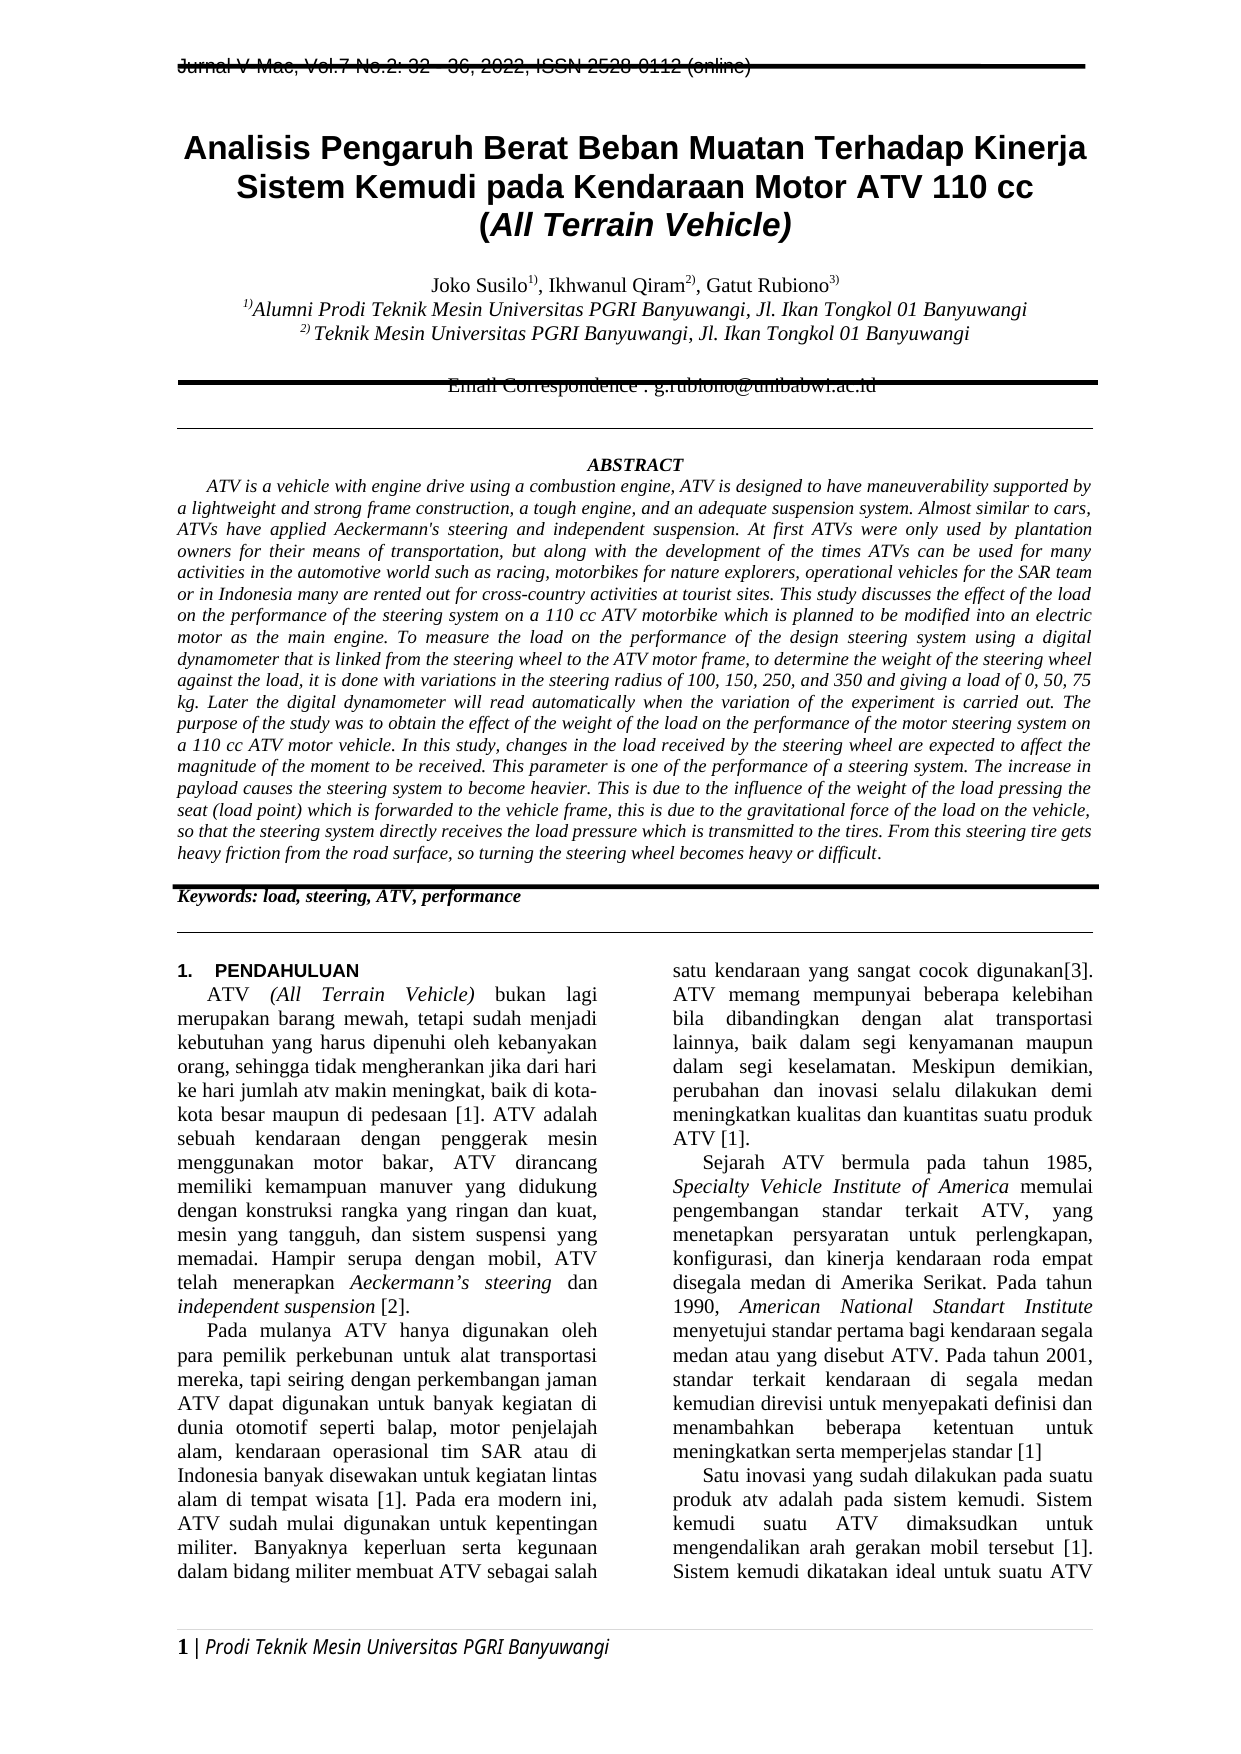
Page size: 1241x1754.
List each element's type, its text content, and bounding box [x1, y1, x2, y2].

text Analisis Pengaruh Berat Beban Muatan Terhadap Kinerja Sistem Kemudi pada Kendaraan Motor ATV 110 cc [177, 128, 1093, 205]
text ATV is a vehicle with engine drive using a combustion engine, ATV is designed to have maneuverability supported by a lightweight and strong frame construction, a tough engine, and an adequate suspension system. Almost similar to cars, ATVs have applied Aeckermann's steering and independent suspension. At first ATVs were only used by plantation owners for their means of transportation, but along with the development of the times ATVs can be used for many activities in the automotive world such as racing, motorbikes for nature explorers, operational vehicles for the SAR team or in Indonesia many are rented out for cross-country activities at tourist sites. This study discusses the effect of the load on the performance of the steering system on a 110 cc ATV motorbike which is planned to be modified into an electric motor as the main engine. To measure the load on the performance of the design steering system using a digital dynamometer that is linked from the steering wheel to the ATV motor frame, to determine the weight of the steering wheel against the load, it is done with variations in the steering radius of 100, 150, 250, and 350 and giving a load of 0, 50, 75 kg. Later the digital dynamometer will read automatically when the variation of the experiment is carried out. The purpose of the study was to obtain the effect of the weight of the load on the performance of the motor steering system on a 110 cc ATV motor vehicle. In this study, changes in the load received by the steering wheel are expected to affect the magnitude of the moment to be received. This parameter is one of the performance of a steering system. The increase in payload causes the steering system to become heavier. This is due to the influence of the weight of the load pressing the seat (load point) which is forwarded to the vehicle frame, this is due to the gravitational force of the load on the vehicle, so that the steering system directly receives the load pressure which is transmitted to the tires. From this steering tire gets heavy friction from the road surface, so turning the steering wheel becomes heavy or difficult. [177, 475, 1093, 863]
text Pada mulanya ATV hanya digunakan oleh para pemilik perkebunan untuk alat transportasi mereka, tapi seiring dengan perkembangan jaman ATV dapat digunakan untuk banyak kegiatan di dunia otomotif seperti balap, motor penjelajah alam, kendaraan operasional tim SAR atau di Indonesia banyak disewakan untuk kegiatan lintas alam di tempat wisata [1]. Pada era modern ini, ATV sudah mulai digunakan untuk kepentingan militer. Banyaknya keperluan serta kegunaan dalam bidang militer membuat ATV sebagai salah satu kendaraan yang sangat cocok digunakan[3]. ATV memang mempunyai beberapa kelebihan bila dibandingkan dengan alat transportasi lainnya, baik dalam segi kenyamanan maupun dalam segi keselamatan. Meskipun demikian, perubahan dan inovasi selalu dilakukan demi meningkatkan kualitas dan kuantitas suatu produk ATV [1]. [673, 957, 1093, 1150]
text 2) Teknik Mesin Universitas PGRI Banyuwangi, Jl. Ikan Tongkol 01 Banyuwangi [177, 321, 1093, 345]
text Pada mulanya ATV hanya digunakan oleh para pemilik perkebunan untuk alat transportasi mereka, tapi seiring dengan perkembangan jaman ATV dapat digunakan untuk banyak kegiatan di dunia otomotif seperti balap, motor penjelajah alam, kendaraan operasional tim SAR atau di Indonesia banyak disewakan untuk kegiatan lintas alam di tempat wisata [1]. Pada era modern ini, ATV sudah mulai digunakan untuk kepentingan militer. Banyaknya keperluan serta kegunaan dalam bidang militer membuat ATV sebagai salah satu kendaraan yang sangat cocok digunakan[3]. ATV memang mempunyai beberapa kelebihan bila dibandingkan dengan alat transportasi lainnya, baik dalam segi kenyamanan maupun dalam segi keselamatan. Meskipun demikian, perubahan dan inovasi selalu dilakukan demi meningkatkan kualitas dan kuantitas suatu produk ATV [1]. [177, 1318, 598, 1583]
text Keywords: load, steering, ATV, performance [177, 885, 1093, 906]
text (All Terrain Vehicle) [177, 205, 1093, 244]
text ABSTRACT [177, 453, 1093, 475]
text Joko Susilo1), Ikhwanul Qiram2), Gatut Rubiono3) [177, 272, 1093, 297]
text ATV (All Terrain Vehicle) bukan lagi merupakan barang mewah, tetapi sudah menjadi kebutuhan yang harus dipenuhi oleh kebanyakan orang, sehingga tidak mengherankan jika dari hari ke hari jumlah atv makin meningkat, baik di kota-kota besar maupun di pedesaan [1]. ATV adalah sebuah kendaraan dengan penggerak mesin menggunakan motor bakar, ATV dirancang memiliki kemampuan manuver yang didukung dengan konstruksi rangka yang ringan dan kuat, mesin yang tangguh, dan sistem suspensi yang memadai. Hampir serupa dengan mobil, ATV telah menerapkan Aeckermann’s steering dan independent suspension [2]. [177, 982, 598, 1318]
list PENDAHULUAN [177, 957, 598, 982]
text 1)Alumni Prodi Teknik Mesin Universitas PGRI Banyuwangi, Jl. Ikan Tongkol 01 Banyuwangi [177, 297, 1093, 321]
text Sejarah ATV bermula pada tahun 1985, Specialty Vehicle Institute of America memulai pengembangan standar terkait ATV, yang menetapkan persyaratan untuk perlengkapan, konfigurasi, dan kinerja kendaraan roda empat disegala medan di Amerika Serikat. Pada tahun 1990, American National Standart Institute menyetujui standar pertama bagi kendaraan segala medan atau yang disebut ATV. Pada tahun 2001, standar terkait kendaraan di segala medan kemudian direvisi untuk menyepakati definisi dan menambahkan beberapa ketentuan untuk meningkatkan serta memperjelas standar [1] [673, 1150, 1093, 1463]
text Email Correspondence : g.rubiono@unibabwi.ac.id [231, 373, 1093, 397]
